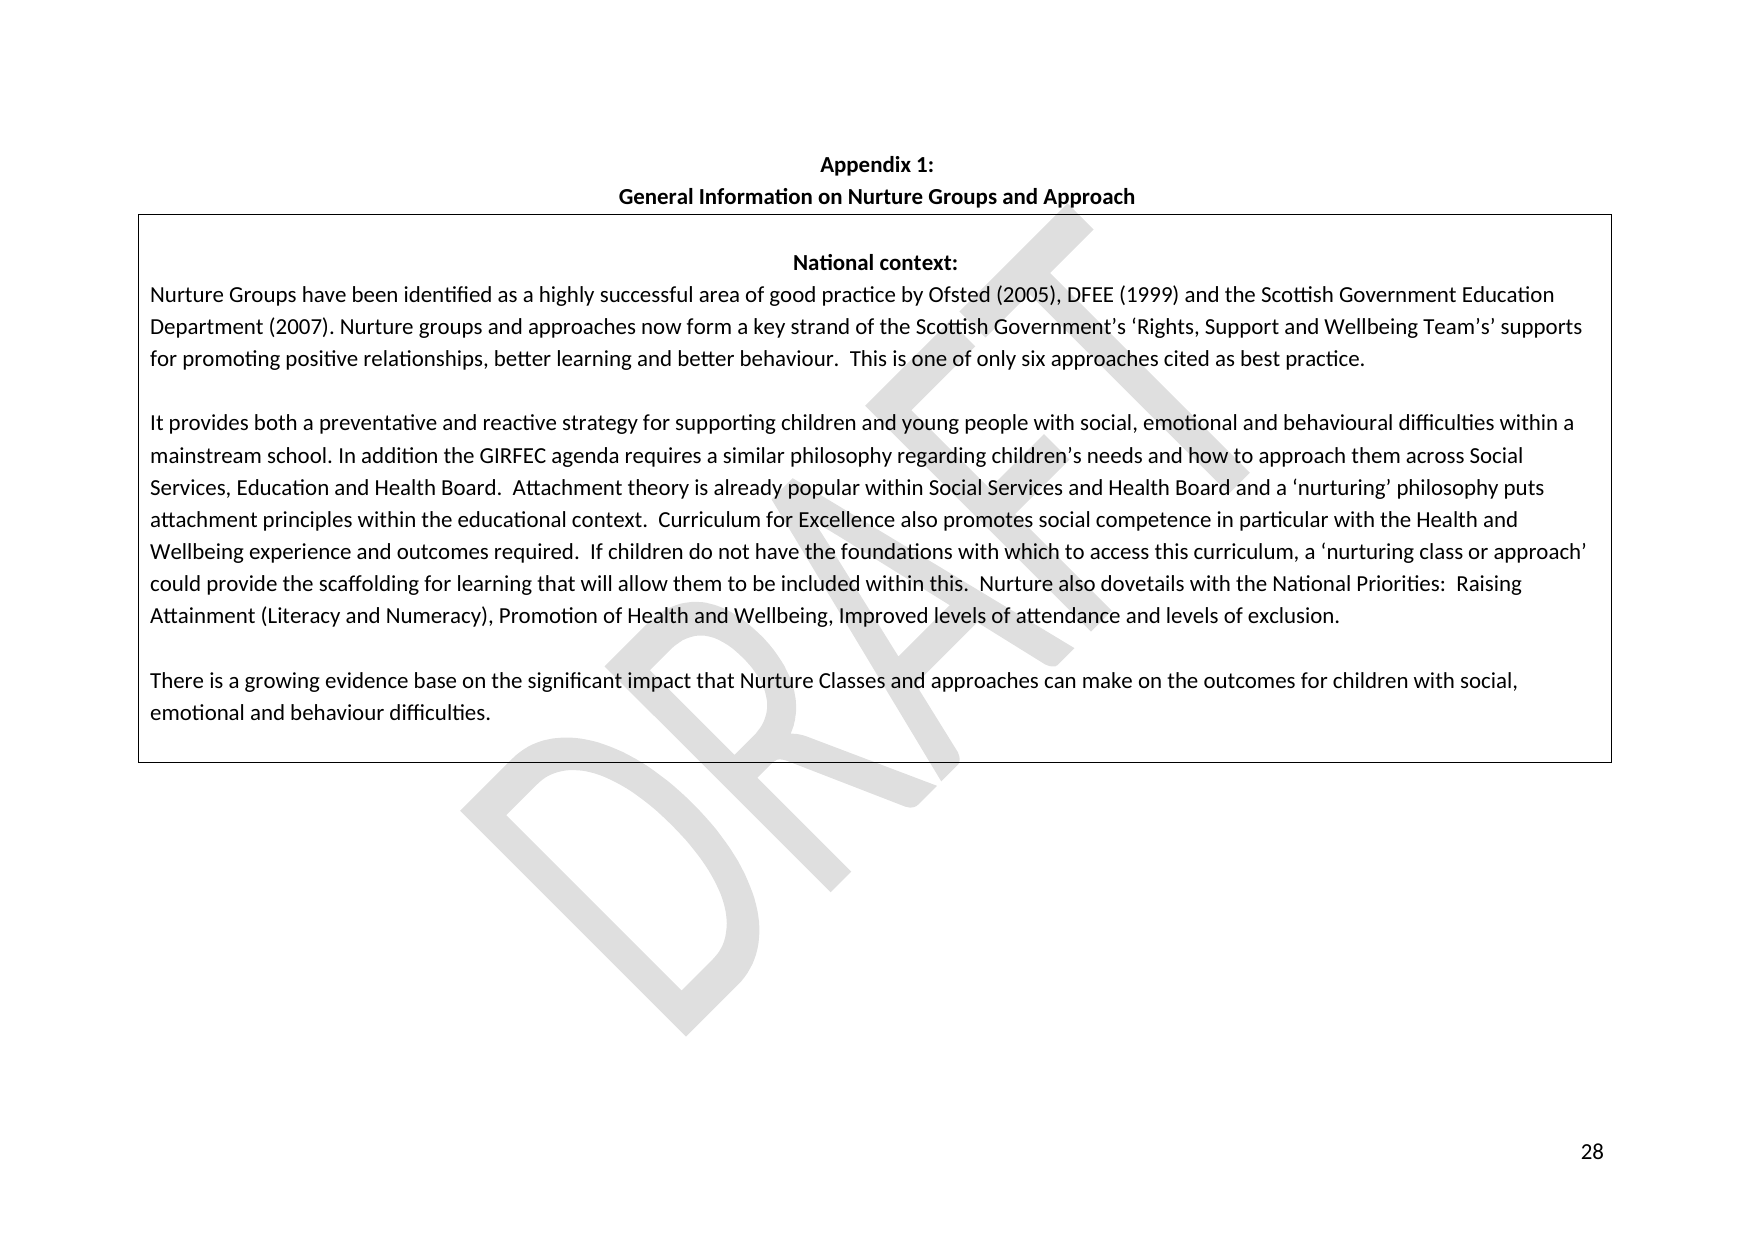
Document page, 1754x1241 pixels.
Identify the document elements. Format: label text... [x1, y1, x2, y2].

table_header National context: Nurture Groups have been identified as a highly successful area of good practice by Ofsted (2005), DFEE (1999) and the Scottish Government Education Department (2007). Nurture groups and approaches now form a key strand of the Scottish Government’s ‘Rights, Support and Wellbeing Team’s’ supports for promoting positive relationships, better learning and better behaviour. This is one of only six approaches cited as best practice. It provides both a preventative and reactive strategy for supporting children and young people with social, emotional and behavioural difficulties within a mainstream school. In addition the GIRFEC agenda requires a similar philosophy regarding children’s needs and how to approach them across Social Services, Education and Health Board. Attachment theory is already popular within Social Services and Health Board and a ‘nurturing’ philosophy puts attachment principles within the educational context. Curriculum for Excellence also promotes social competence in particular with the Health and Wellbeing experience and outcomes required. If children do not have the foundations with which to access this curriculum, a ‘nurturing class or approach’ could provide the scaffolding for learning that will allow them to be included within this. Nurture also dovetails with the National Priorities: Raising Attainment (Literacy and Numeracy), Promotion of Health and Wellbeing, Improved levels of attendance and levels of exclusion. There is a growing evidence base on the significant impact that Nurture Classes and approaches can make on the outcomes for children with social, emotional and behaviour difficulties. [139, 215, 1611, 762]
text General Information on Nurture Groups and Approach [150, 182, 1604, 210]
text Appendix 1: [150, 150, 1604, 178]
